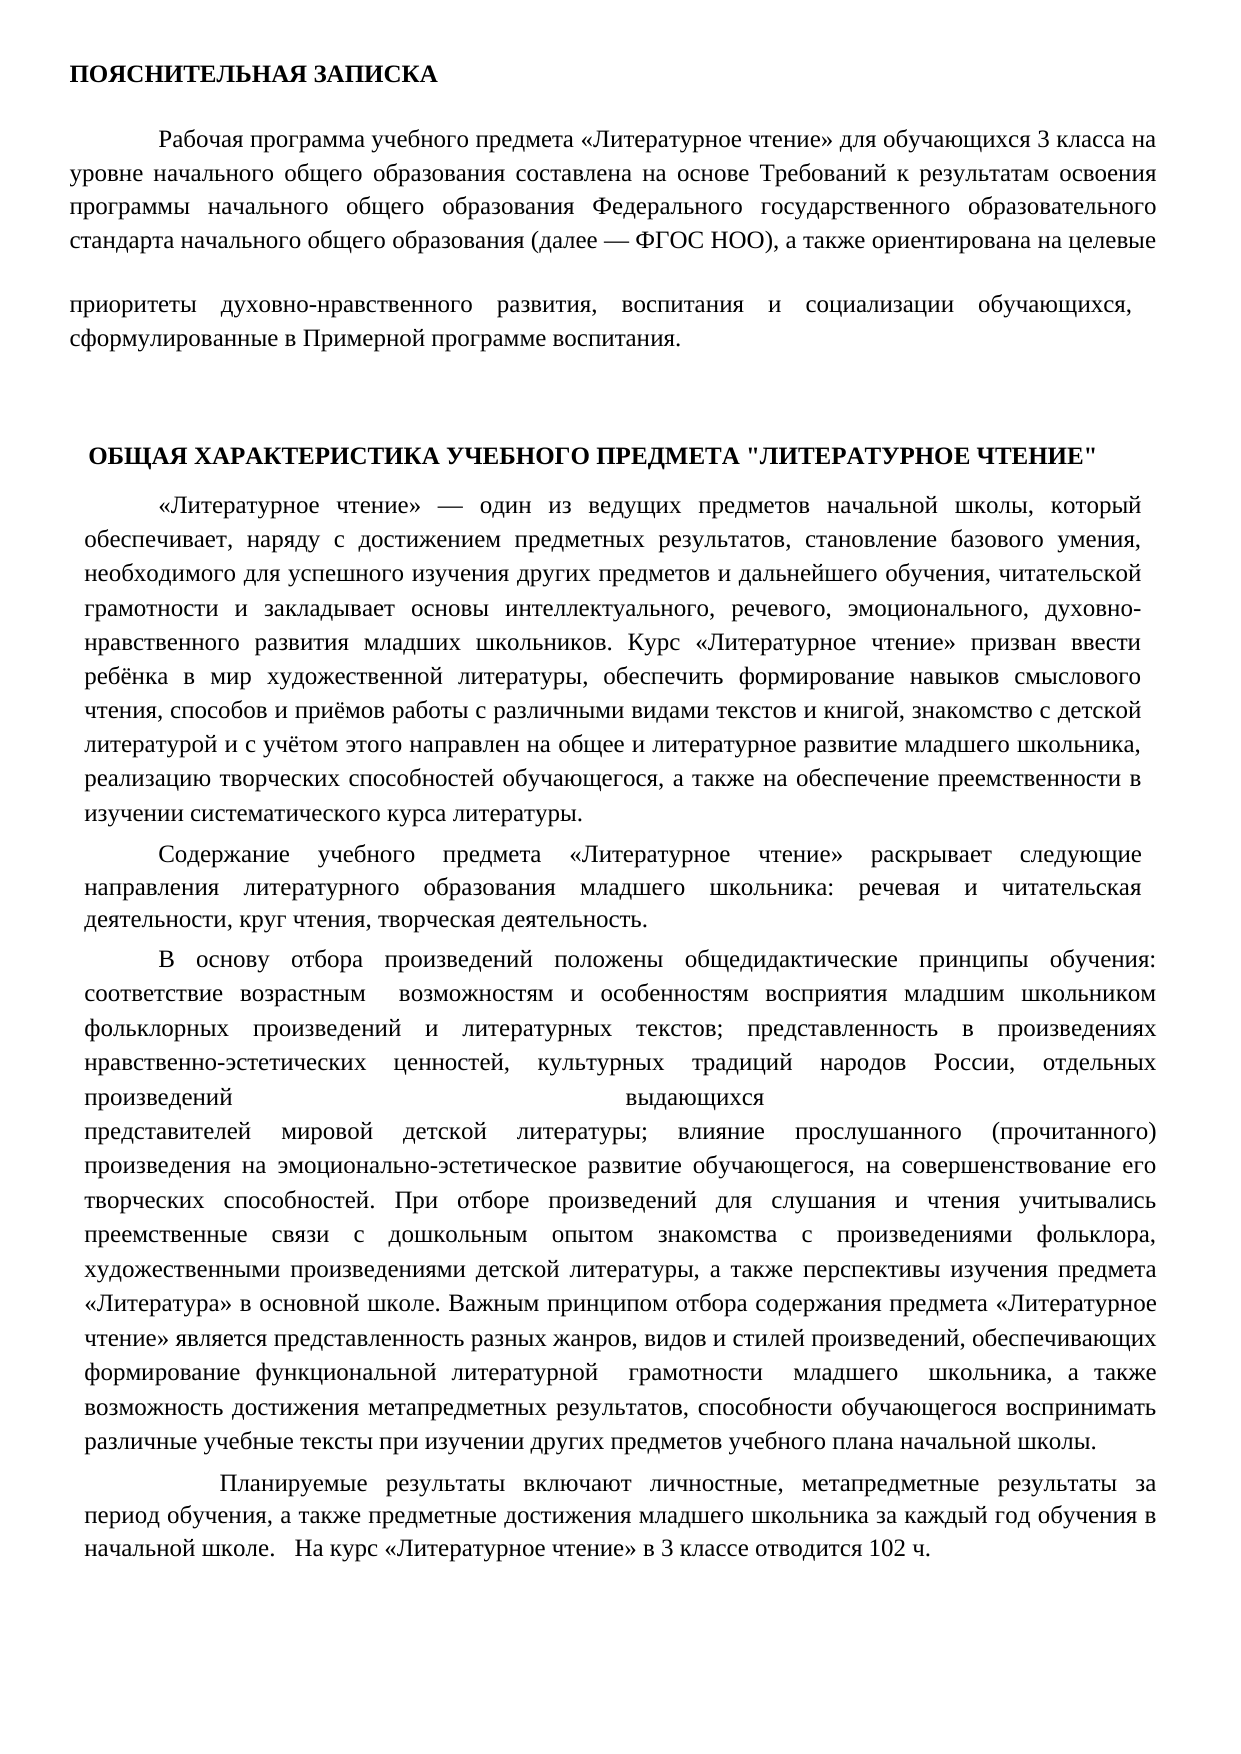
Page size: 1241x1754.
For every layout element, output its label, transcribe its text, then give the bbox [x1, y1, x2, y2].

text Содержание учебного предмета «Литературное чтение» раскрывает следующие направления литературного образования младшего школьника: речевая и читательская деятельности, круг чтения, творческая деятельность. [84, 839, 1142, 933]
text ПОЯСНИТЕЛЬНАЯ ЗАПИСКА [69, 61, 1157, 88]
text Планируемые результаты включают личностные, метапредметные результаты за период обучения, а также предметные достижения младшего школьника за каждый год обучения в начальной школе. На курс «Литературное чтение» в 3 классе отводится 102 ч. [84, 1468, 1157, 1562]
text В основу отбора произведений положены общедидактические принципы обучения: соответствие возрастным возможностям и особенностям восприятия младшим школьником фольклорных произведений и литературных текстов; представленность в произведениях нравственно-эстетических ценностей, культурных традиций народов России, отдельных произведений выдающихся представителей мировой детской литературы; влияние прослушанного (прочитанного) произведения на эмоционально-эстетическое развитие обучающегося, на совершенствование его творческих способностей. При отборе произведений для слушания и чтения учитывались преемственные связи с дошкольным опытом знакомства с произведениями фольклора, художественными произведениями детской литературы, а также перспективы изучения предмета «Литература» в основной школе. Важным принципом отбора содержания предмета «Литературное чтение» является представленность разных жанров, видов и стилей произведений, обеспечивающих формирование функциональной литературной грамотности младшего школьника, а также возможность достижения метапредметных результатов, способности обучающегося воспринимать различные учебные тексты при изучении других предметов учебного плана начальной школы. [84, 944, 1157, 1455]
text ОБЩАЯ ХАРАКТЕРИСТИКА УЧЕБНОГО ПРЕДМЕТА "ЛИТЕРАТУРНОЕ ЧТЕНИЕ" [88, 443, 1157, 470]
text «Литературное чтение» — один из ведущих предметов начальной школы, который обеспечивает, наряду с достижением предметных результатов, становление базового умения, необходимого для успешного изучения других предметов и дальнейшего обучения, читательской грамотности и закладывает основы интеллектуального, речевого, эмоционального, духовно-нравственного развития младших школьников. Курс «Литературное чтение» призван ввести ребёнка в мир художественной литературы, обеспечить формирование навыков смыслового чтения, способов и приёмов работы с различными видами текстов и книгой, знакомство с детской литературой и с учётом этого направлен на общее и литературное развитие младшего школьника, реализацию творческих способностей обучающегося, а также на обеспечение преемственности в изучении систематического курса литературы. [84, 490, 1142, 826]
text Рабочая программа учебного предмета «Литературное чтение» для обучающихся 3 класса на уровне начального общего образования составлена на основе Требований к результатам освоения программы начального общего образования Федерального государственного образовательного стандарта начального общего образования (далее — ФГОС НОО), а также ориентирована на целевые приоритеты духовно-нравственного развития, воспитания и социализации обучающихся, сформулированные в Примерной программе воспитания. [69, 124, 1157, 351]
